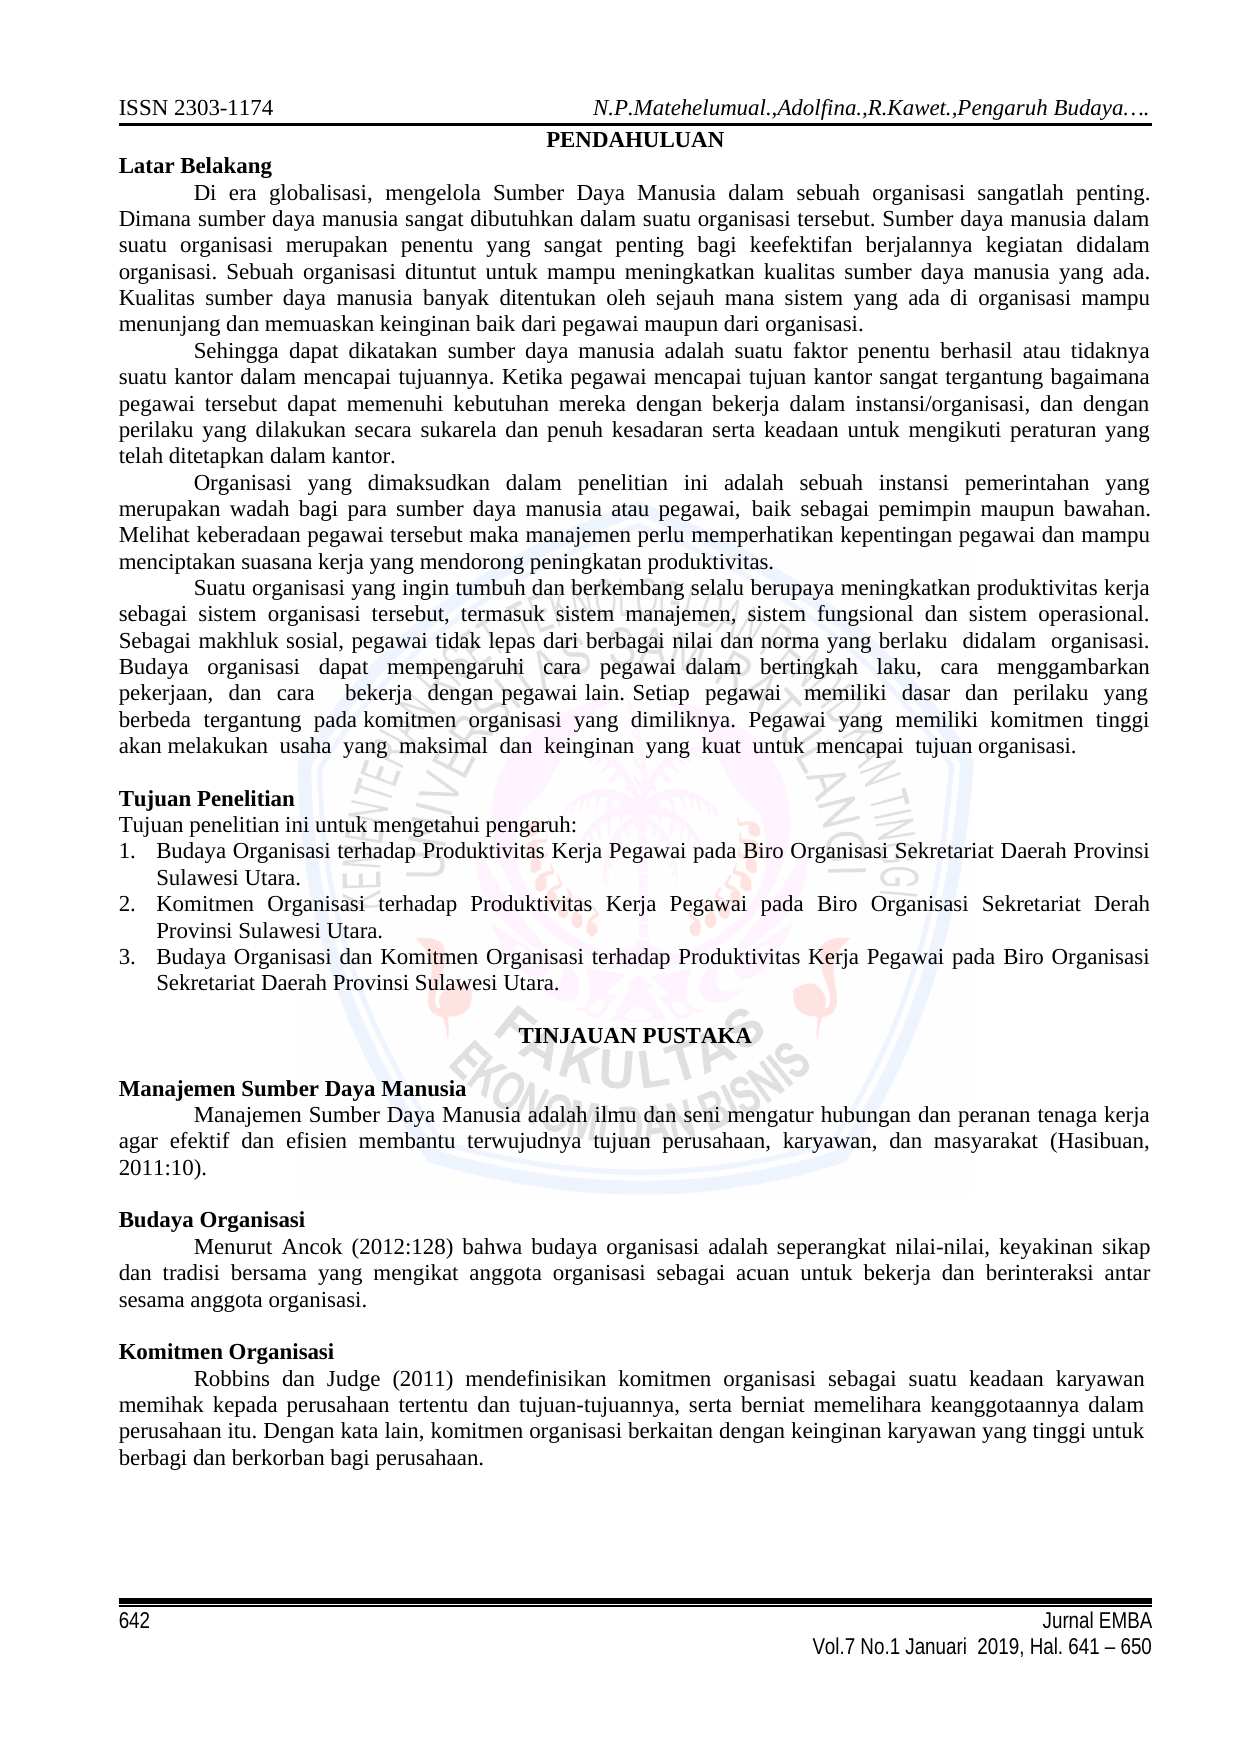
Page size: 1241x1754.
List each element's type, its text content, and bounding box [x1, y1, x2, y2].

text Manajemen Sumber Daya Manusia [118, 1075, 1152, 1101]
text Robbins dan Judge (2011) mendefinisikan komitmen organisasi sebagai suatu keadaan karyawan memihak kepada perusahaan tertentu dan tujuan-tujuannya, serta berniat memelihara keanggotaannya dalam perusahaan itu. Dengan kata lain, komitmen organisasi berkaitan dengan keinginan karyawan yang tinggi untuk berbagi dan berkorban bagi perusahaan. [118, 1365, 1146, 1470]
list Di era globalisasi, mengelola Sumber Daya Manusia dalam sebuah organisasi sangatlah penting. Dimana sumber daya manusia sangat dibutuhkan dalam suatu organisasi tersebut. Sumber daya manusia dalam suatu organisasi merupakan penentu yang sangat penting bagi keefektifan berjalannya kegiatan didalam organisasi. Sebuah organisasi dituntut untuk mampu meningkatkan kualitas sumber daya manusia yang ada. Kualitas sumber daya manusia banyak ditentukan oleh sejauh mana sistem yang ada di organisasi mampu menunjang dan memuaskan keinginan baik dari pegawai maupun dari organisasi. [118, 179, 1152, 337]
text PENDAHULUAN [118, 126, 1152, 152]
text Tujuan Penelitian [118, 785, 1152, 811]
text TINJAUAN PUSTAKA [118, 1022, 1152, 1048]
text Tujuan penelitian ini untuk mengetahui pengaruh: [118, 811, 1152, 838]
text Latar Belakang [118, 152, 1152, 179]
list Komitmen Organisasi terhadap Produktivitas Kerja Pegawai pada Biro Organisasi Sekretariat Derah Provinsi Sulawesi Utara. [118, 890, 1152, 943]
text Budaya Organisasi [118, 1207, 1152, 1233]
text Organisasi yang dimaksudkan dalam penelitian ini adalah sebuah instansi pemerintahan yang merupakan wadah bagi para sumber daya manusia atau pegawai, baik sebagai pemimpin maupun bawahan. Melihat keberadaan pegawai tersebut maka manajemen perlu memperhatikan kepentingan pegawai dan mampu menciptakan suasana kerja yang mendorong peningkatan produktivitas. [118, 469, 1152, 574]
list Menurut Ancok (2012:128) bahwa budaya organisasi adalah seperangkat nilai-nilai, keyakinan sikap dan tradisi bersama yang mengikat anggota organisasi sebagai acuan untuk bekerja dan berinteraksi antar sesama anggota organisasi. [118, 1233, 1152, 1312]
text Komitmen Organisasi [118, 1338, 1146, 1365]
text Suatu organisasi yang ingin tumbuh dan berkembang selalu berupaya meningkatkan produktivitas kerja sebagai sistem organisasi tersebut, termasuk sistem manajemen, sistem fungsional dan sistem operasional. Sebagai makhluk sosial, pegawai tidak lepas dari berbagai nilai dan norma yang berlaku didalam organisasi. Budaya organisasi dapat mempengaruhi cara pegawai dalam bertingkah laku, cara menggambarkan pekerjaan, dan cara bekerja dengan pegawai lain. Setiap pegawai memiliki dasar dan perilaku yang berbeda tergantung pada komitmen organisasi yang dimiliknya. Pegawai yang memiliki komitmen tinggi akan melakukan usaha yang maksimal dan keinginan yang kuat untuk mencapai tujuan organisasi. [118, 574, 1152, 758]
text Sehingga dapat dikatakan sumber daya manusia adalah suatu faktor penentu berhasil atau tidaknya suatu kantor dalam mencapai tujuannya. Ketika pegawai mencapai tujuan kantor sangat tergantung bagaimana pegawai tersebut dapat memenuhi kebutuhan mereka dengan bekerja dalam instansi/organisasi, dan dengan perilaku yang dilakukan secara sukarela dan penuh kesadaran serta keadaan untuk mengikuti peraturan yang telah ditetapkan dalam kantor. [118, 337, 1152, 469]
text Manajemen Sumber Daya Manusia adalah ilmu dan seni mengatur hubungan dan peranan tenaga kerja agar efektif dan efisien membantu terwujudnya tujuan perusahaan, karyawan, dan masyarakat (Hasibuan, 2011:10). [118, 1101, 1152, 1180]
list Budaya Organisasi terhadap Produktivitas Kerja Pegawai pada Biro Organisasi Sekretariat Daerah Provinsi Sulawesi Utara. [118, 838, 1152, 890]
list Budaya Organisasi dan Komitmen Organisasi terhadap Produktivitas Kerja Pegawai pada Biro Organisasi Sekretariat Daerah Provinsi Sulawesi Utara. [118, 943, 1152, 996]
